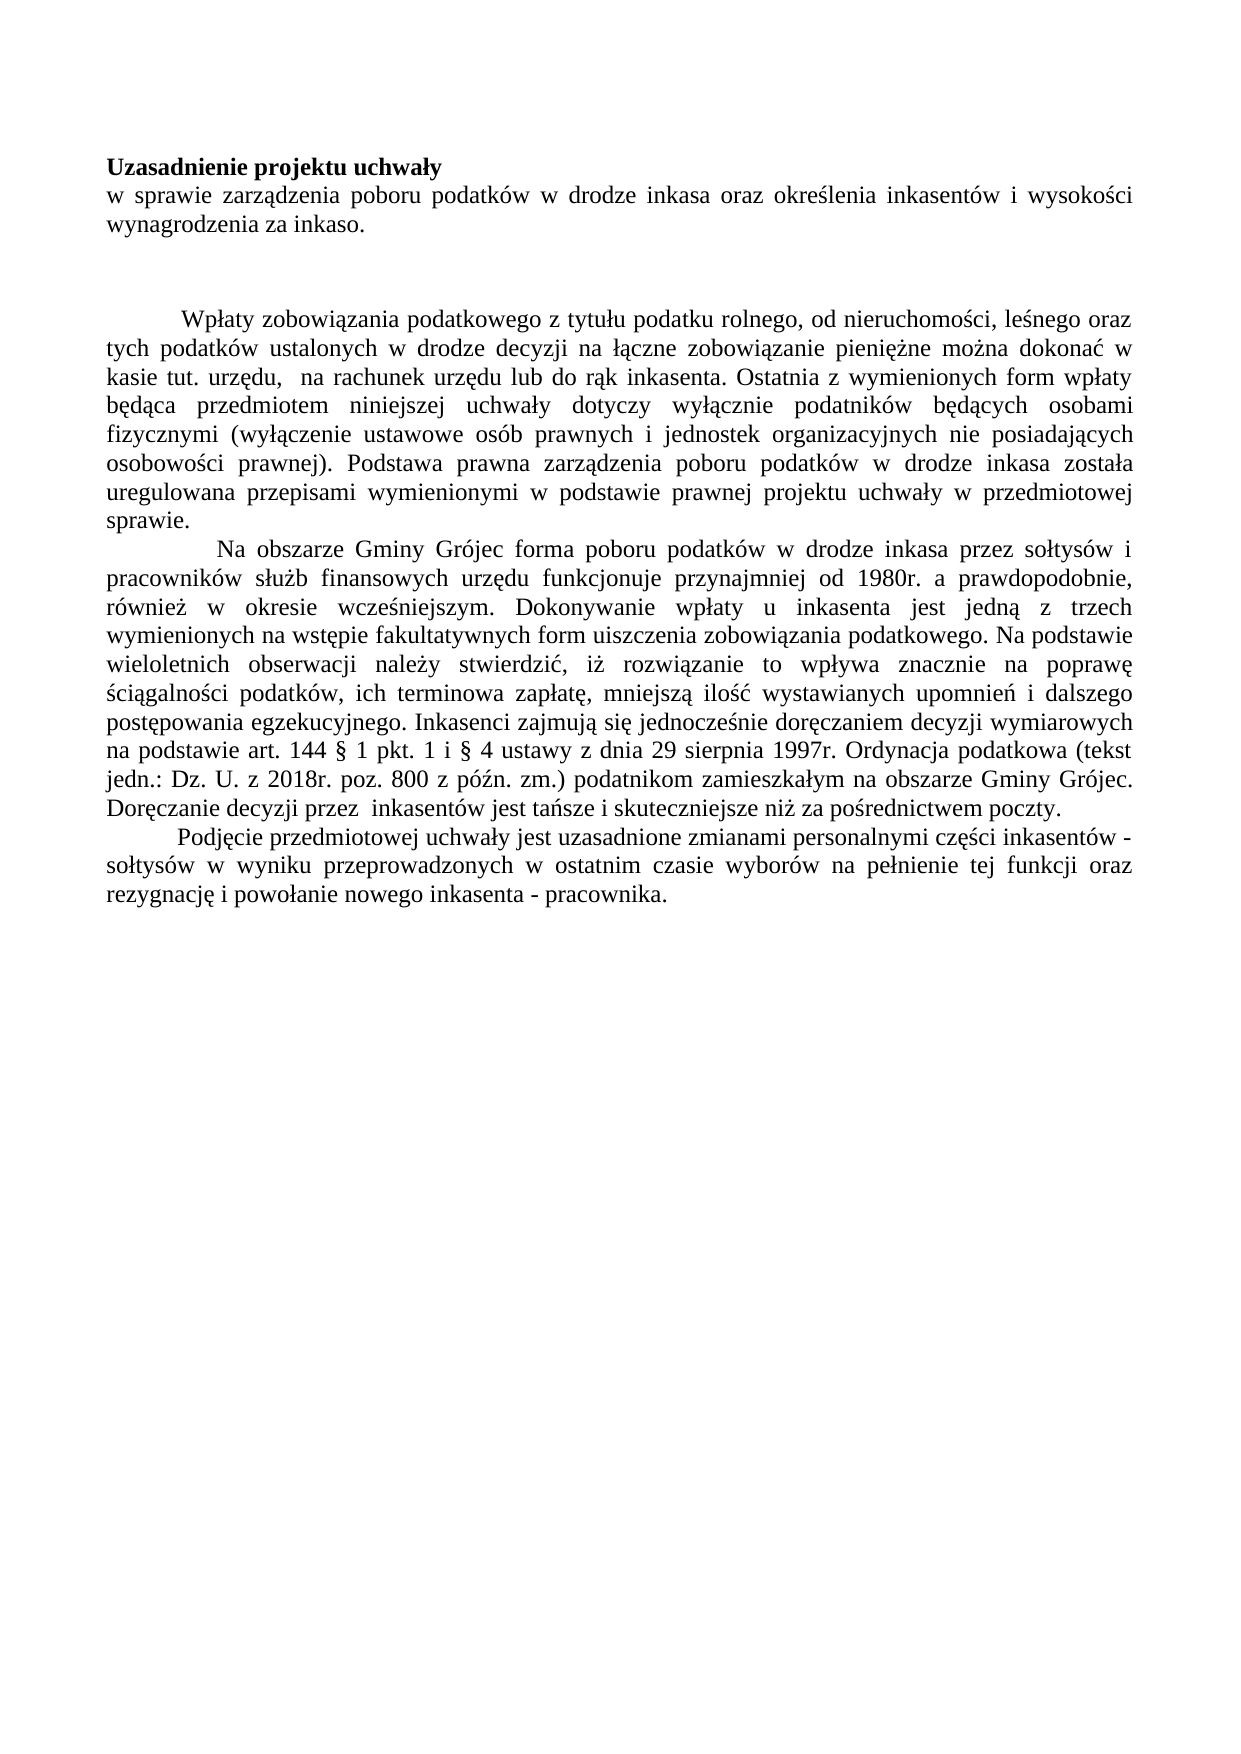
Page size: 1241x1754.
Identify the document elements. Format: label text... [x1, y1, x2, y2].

text w sprawie zarządzenia poboru podatków w drodze inkasa oraz określenia inkasentów i wysokości wynagrodzenia za inkaso. [106, 181, 1134, 238]
text Podjęcie przedmiotowej uchwały jest uzasadnione zmianami personalnymi części inkasentów - sołtysów w wyniku przeprowadzonych w ostatnim czasie wyborów na pełnienie tej funkcji oraz rezygnację i powołanie nowego inkasenta - pracownika. [106, 822, 1134, 908]
text Na obszarze Gminy Grójec forma poboru podatków w drodze inkasa przez sołtysów i pracowników służb finansowych urzędu funkcjonuje przynajmniej od 1980r. a prawdopodobnie, również w okresie wcześniejszym. Dokonywanie wpłaty u inkasenta jest jedną z trzech wymienionych na wstępie fakultatywnych form uiszczenia zobowiązania podatkowego. Na podstawie wieloletnich obserwacji należy stwierdzić, iż rozwiązanie to wpływa znacznie na poprawę ściągalności podatków, ich terminowa zapłatę, mniejszą ilość wystawianych upomnień i dalszego postępowania egzekucyjnego. Inkasenci zajmują się jednocześnie doręczaniem decyzji wymiarowych na podstawie art. 144 § 1 pkt. 1 i § 4 ustawy z dnia 29 sierpnia 1997r. Ordynacja podatkowa (tekst jedn.: Dz. U. z 2018r. poz. 800 z późn. zm.) podatnikom zamieszkałym na obszarze Gminy Grójec. Doręczanie decyzji przez inkasentów jest tańsze i skuteczniejsze niż za pośrednictwem poczty. [106, 534, 1134, 822]
text Uzasadnienie projektu uchwały [106, 152, 1134, 181]
text Wpłaty zobowiązania podatkowego z tytułu podatku rolnego, od nieruchomości, leśnego oraz tych podatków ustalonych w drodze decyzji na łączne zobowiązanie pieniężne można dokonać w kasie tut. urzędu, na rachunek urzędu lub do rąk inkasenta. Ostatnia z wymienionych form wpłaty będąca przedmiotem niniejszej uchwały dotyczy wyłącznie podatników będących osobami fizycznymi (wyłączenie ustawowe osób prawnych i jednostek organizacyjnych nie posiadających osobowości prawnej). Podstawa prawna zarządzenia poboru podatków w drodze inkasa została uregulowana przepisami wymienionymi w podstawie prawnej projektu uchwały w przedmiotowej sprawie. [106, 304, 1134, 534]
